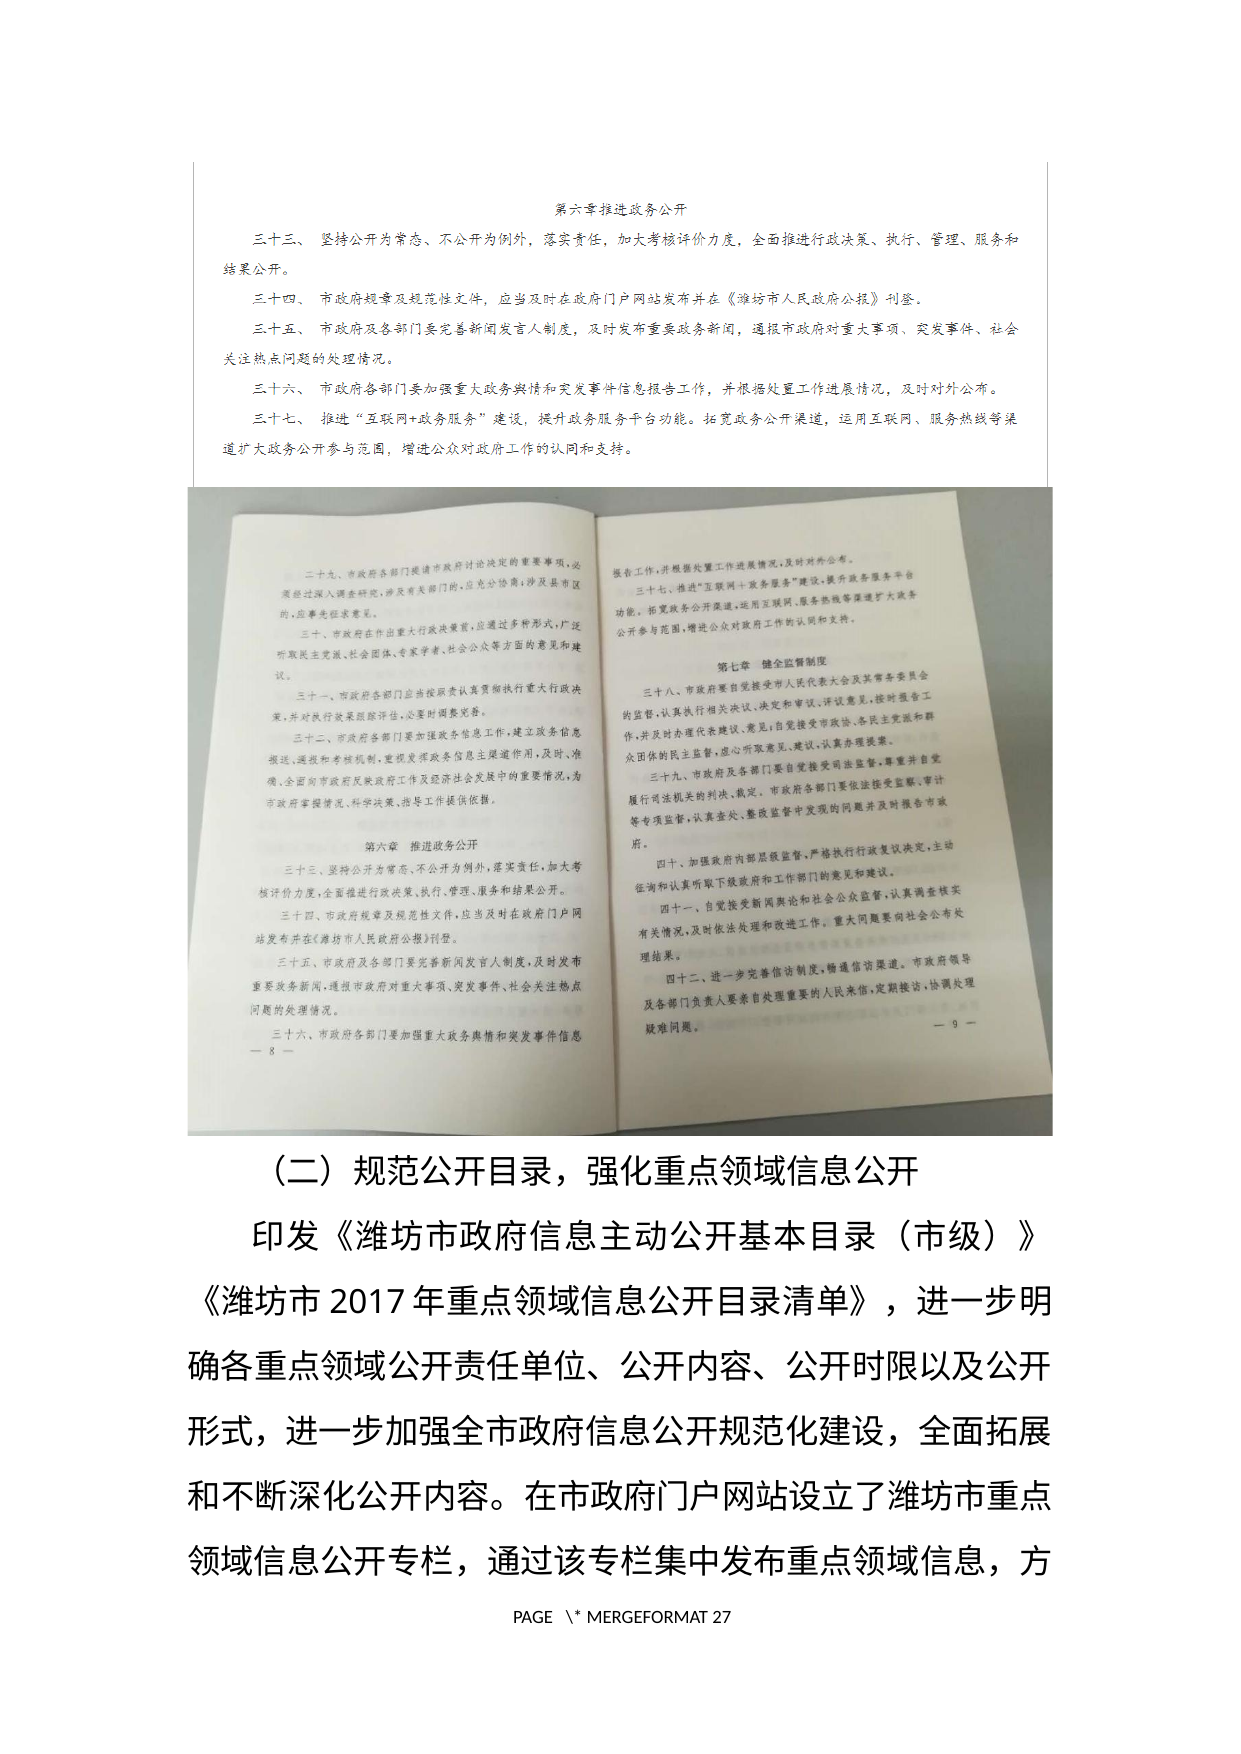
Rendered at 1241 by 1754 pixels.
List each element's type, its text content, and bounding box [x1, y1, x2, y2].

picture [187, 162, 1053, 1136]
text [187, 1202, 1053, 1592]
text （二）规范公开目录，强化重点领域信息公开 [187, 1137, 1053, 1202]
